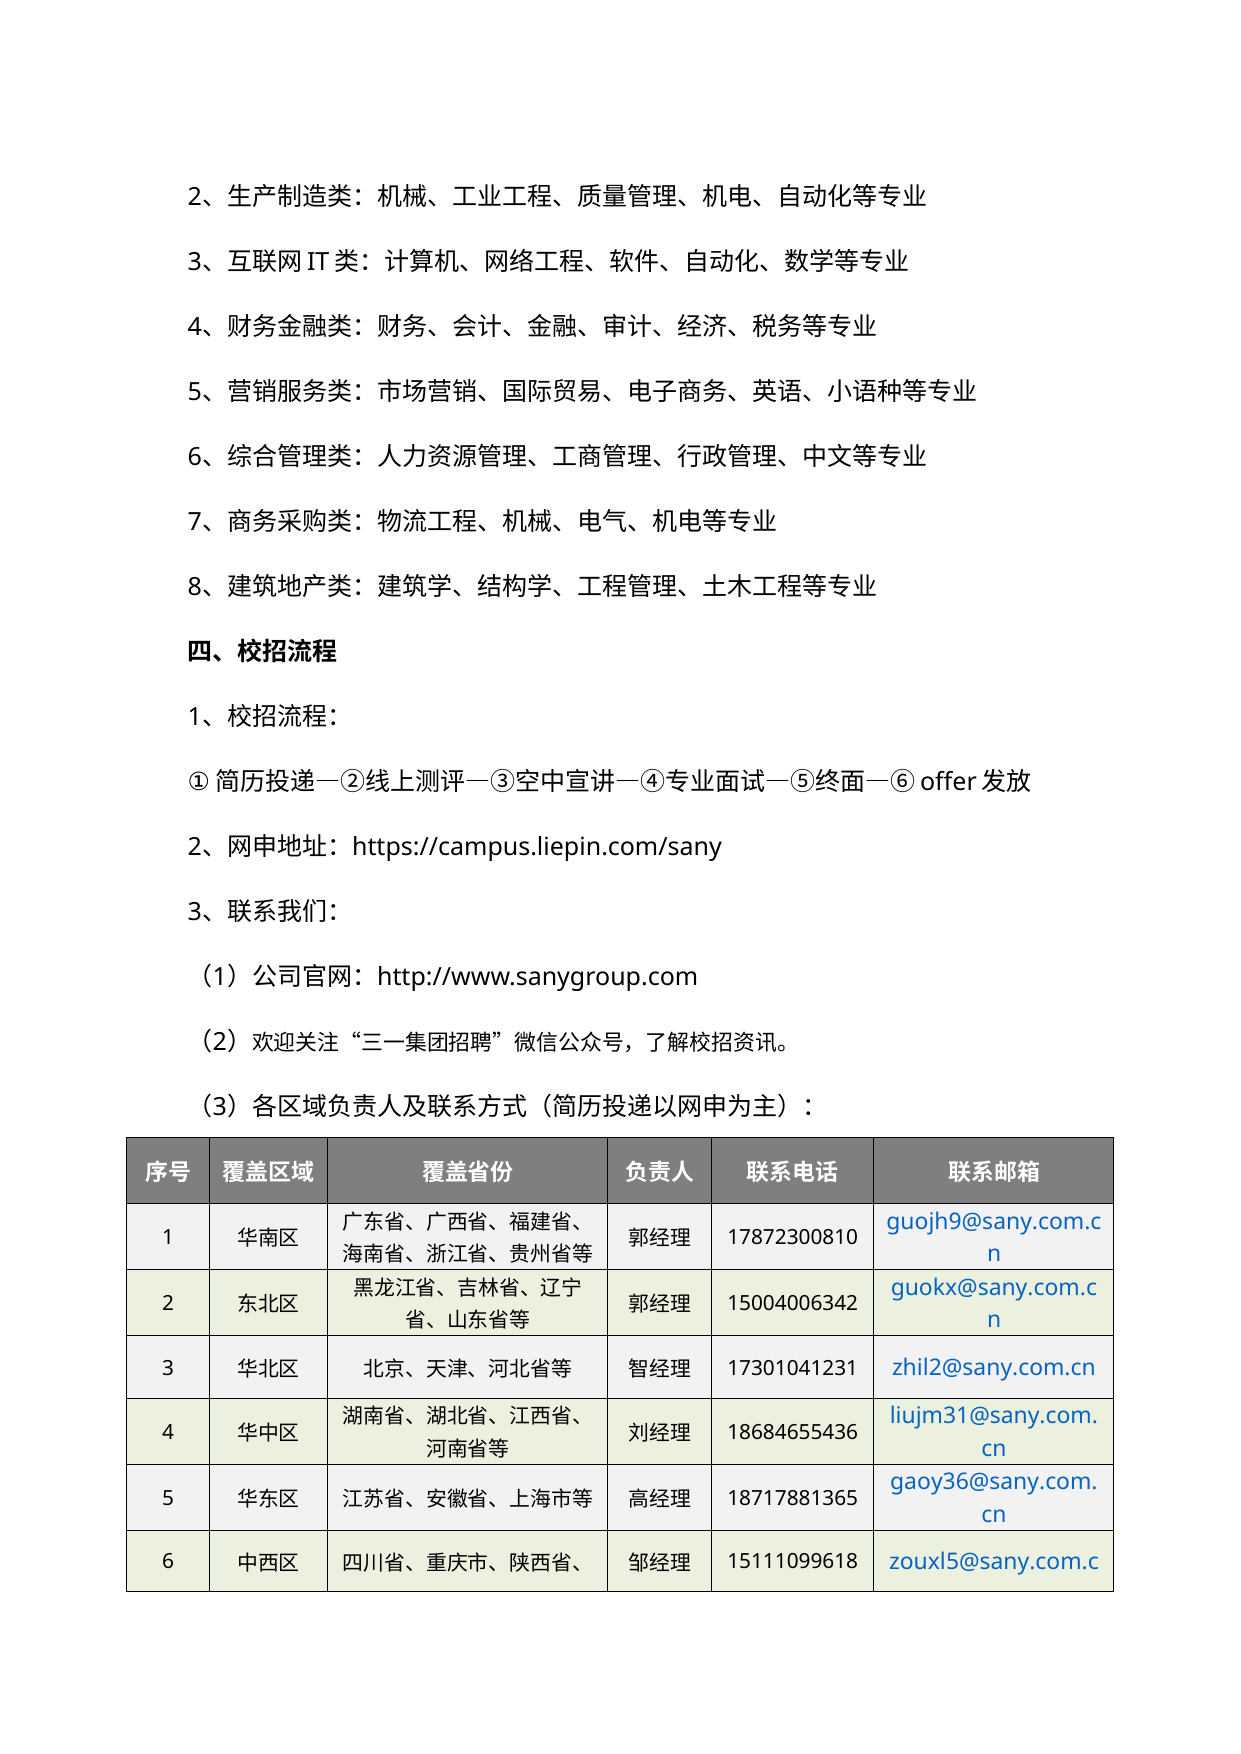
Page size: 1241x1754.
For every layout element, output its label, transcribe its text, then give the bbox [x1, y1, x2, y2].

table_cell zouxl5@sany.com.cn [874, 1531, 1113, 1591]
table_header 联系电话 [712, 1138, 873, 1203]
table_cell 6 [127, 1531, 209, 1591]
text ①简历投递—②线上测评—③空中宣讲—④专业面试—⑤终面—⑥offer发放 [187, 747, 1053, 812]
table_cell 1 [127, 1204, 209, 1269]
text 2、网申地址：https://campus.liepin.com/sany [187, 812, 1053, 877]
table_cell 湖南省、湖北省、江西省、河南省等 [328, 1399, 607, 1464]
table_cell 北京、天津、河北省等 [328, 1336, 607, 1398]
table_cell 刘经理 [608, 1399, 711, 1464]
table_cell 东北区 [210, 1270, 327, 1335]
table_cell zhil2@sany.com.cn [874, 1336, 1113, 1398]
table_cell 15004006342 [712, 1270, 873, 1335]
table_cell 广东省、广西省、福建省、海南省、浙江省、贵州省等 [328, 1204, 607, 1269]
text （3）各区域负责人及联系方式（简历投递以网申为主）： [187, 1072, 1053, 1137]
table_cell 3 [127, 1336, 209, 1398]
table_cell 15111099618 [712, 1531, 873, 1591]
table_cell 黑龙江省、吉林省、辽宁省、山东省等 [328, 1270, 607, 1335]
table_cell guokx@sany.com.cn [874, 1270, 1113, 1335]
table_cell 华东区 [210, 1465, 327, 1530]
table_cell gaoy36@sany.com.cn [874, 1465, 1113, 1530]
table_cell 17872300810 [712, 1204, 873, 1269]
table_cell 5 [127, 1465, 209, 1530]
table_cell 18717881365 [712, 1465, 873, 1530]
text （2）欢迎关注“三一集团招聘”微信公众号，了解校招资讯。 [187, 1007, 1053, 1072]
table_cell 2 [127, 1270, 209, 1335]
table_cell 华北区 [210, 1336, 327, 1398]
table_cell 江苏省、安徽省、上海市等 [328, 1465, 607, 1530]
table_cell liujm31@sany.com.cn [874, 1399, 1113, 1464]
table_cell 智经理 [608, 1336, 711, 1398]
table_cell 中西区 [210, 1531, 327, 1591]
table_cell 华南区 [210, 1204, 327, 1269]
text 7、商务采购类：物流工程、机械、电气、机电等专业 [187, 487, 1053, 552]
table_cell 高经理 [608, 1465, 711, 1530]
table_cell 17301041231 [712, 1336, 873, 1398]
table_cell guojh9@sany.com.cn [874, 1204, 1113, 1269]
table_header 负责人 [608, 1138, 711, 1203]
table_cell 郭经理 [608, 1270, 711, 1335]
text 2、生产制造类：机械、工业工程、质量管理、机电、自动化等专业 [187, 162, 1053, 227]
text 四、校招流程 [187, 617, 1053, 682]
text 8、建筑地产类：建筑学、结构学、工程管理、土木工程等专业 [187, 552, 1053, 617]
table_header 序号 [127, 1138, 209, 1203]
table_cell 华中区 [210, 1399, 327, 1464]
text 3、互联网IT类：计算机、网络工程、软件、自动化、数学等专业 [187, 227, 1053, 292]
text 5、营销服务类：市场营销、国际贸易、电子商务、英语、小语种等专业 [187, 357, 1053, 422]
table_cell 郭经理 [608, 1204, 711, 1269]
table_cell 4 [127, 1399, 209, 1464]
table_cell 18684655436 [712, 1399, 873, 1464]
text 6、综合管理类：人力资源管理、工商管理、行政管理、中文等专业 [187, 422, 1053, 487]
table_header 联系邮箱 [874, 1138, 1113, 1203]
text （1）公司官网：http://www.sanygroup.com [187, 942, 1053, 1007]
table_header 覆盖省份 [328, 1138, 607, 1203]
table_cell 邹经理 [608, 1531, 711, 1591]
table_header 覆盖区域 [210, 1138, 327, 1203]
text 3、联系我们： [187, 877, 1053, 942]
text 1、校招流程： [187, 682, 1053, 747]
text 4、财务金融类：财务、会计、金融、审计、经济、税务等专业 [187, 292, 1053, 357]
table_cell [328, 1531, 607, 1591]
